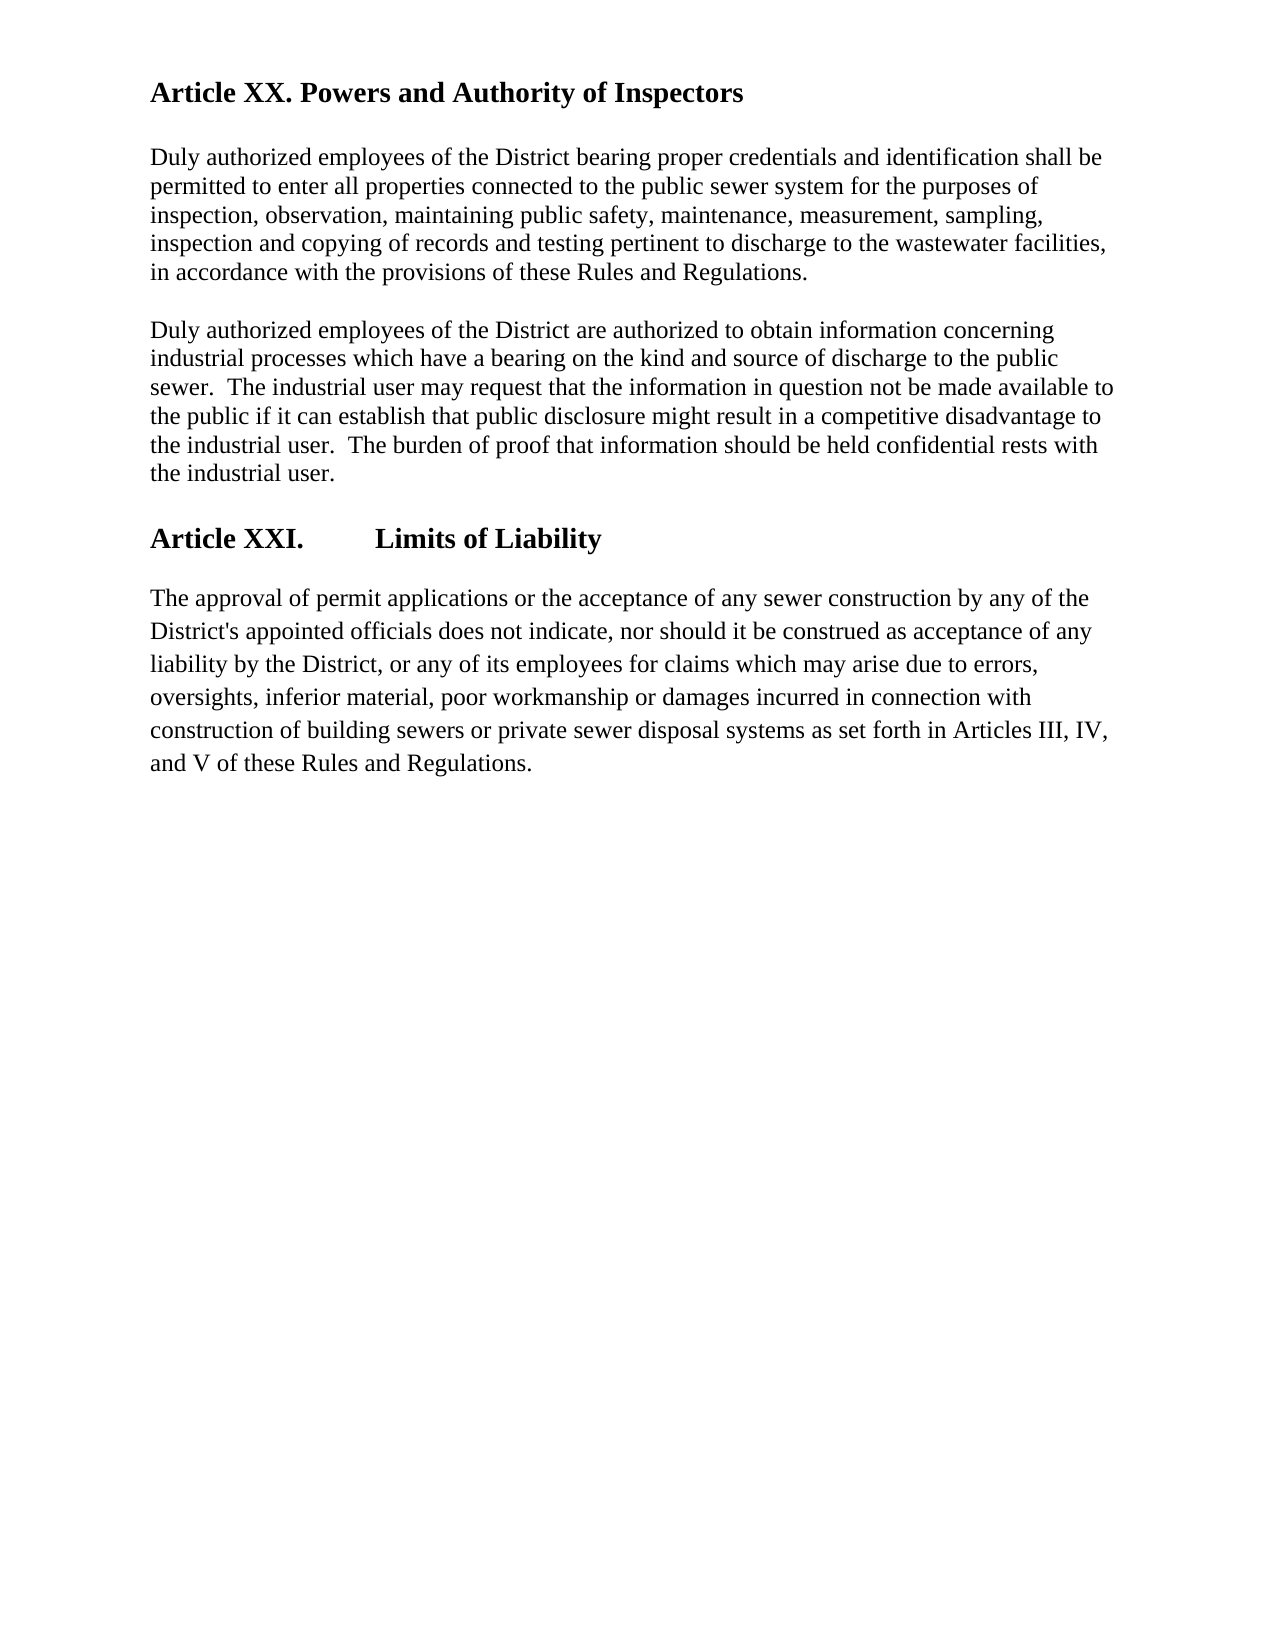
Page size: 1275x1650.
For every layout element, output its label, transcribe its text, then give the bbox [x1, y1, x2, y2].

subtitle Limits of Liability [150, 521, 1125, 554]
text Duly authorized employees of the District are authorized to obtain information concerning industrial processes which have a bearing on the kind and source of discharge to the public sewer. The industrial user may request that the information in question not be made available to the public if it can establish that public disclosure might result in a competitive disadvantage to the industrial user. The burden of proof that information should be held confidential rests with the industrial user. [150, 315, 1125, 487]
text The approval of permit applications or the acceptance of any sewer construction by any of the District's appointed officials does not indicate, nor should it be construed as acceptance of any liability by the District, or any of its employees for claims which may arise due to errors, oversights, inferior material, poor workmanship or damages incurred in connection with construction of building sewers or private sewer disposal systems as set forth in Articles III, IV, and V of these Rules and Regulations. [150, 583, 1125, 777]
text Duly authorized employees of the District bearing proper credentials and identification shall be permitted to enter all properties connected to the public sewer system for the purposes of inspection, observation, maintaining public safety, maintenance, measurement, sampling, inspection and copying of records and testing pertinent to discharge to the wastewater facilities, in accordance with the provisions of these Rules and Regulations. [150, 142, 1125, 286]
subtitle Powers and Authority of Inspectors [150, 75, 1125, 108]
